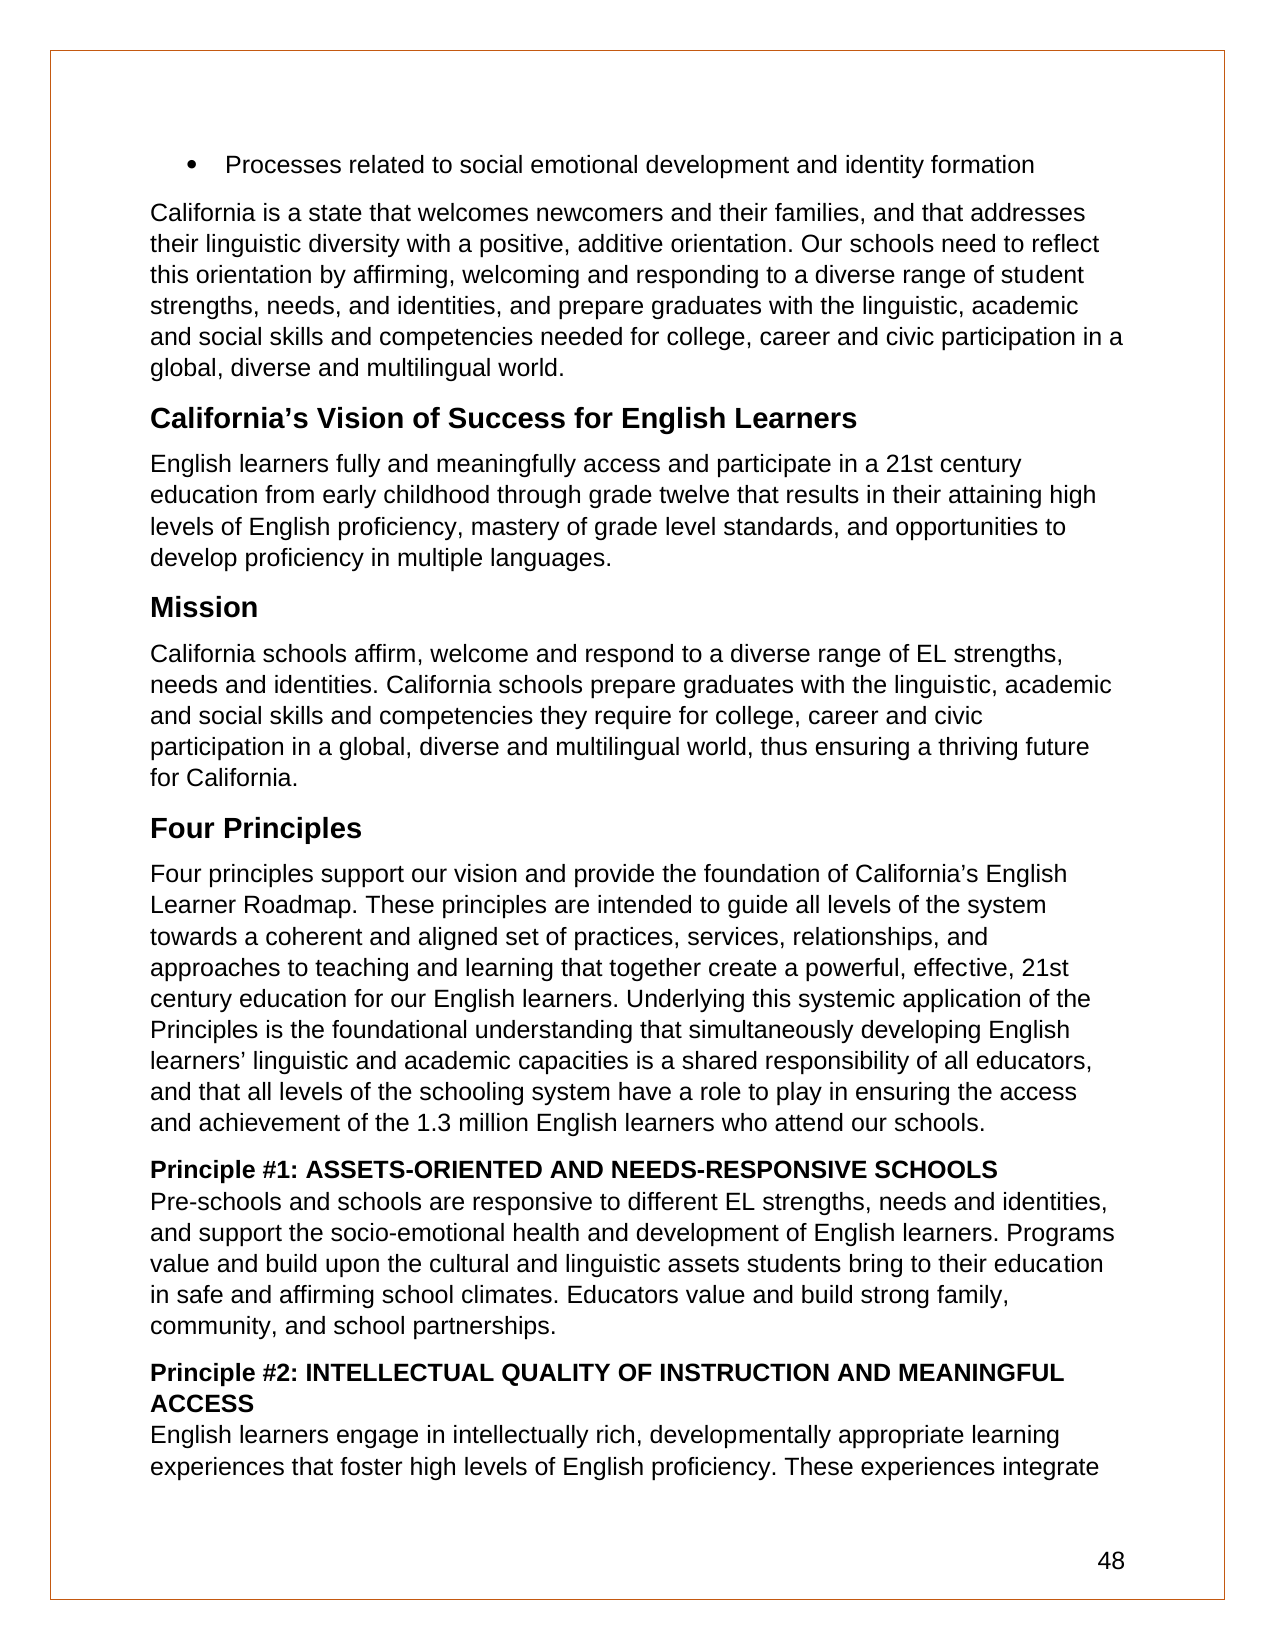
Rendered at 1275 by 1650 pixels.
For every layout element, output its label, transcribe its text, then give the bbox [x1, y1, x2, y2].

list Processes related to social emotional development and identity formation [187, 150, 1125, 179]
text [150, 1420, 1125, 1480]
subtitle Principle #1: ASSETS-ORIENTED AND NEEDS-RESPONSIVE SCHOOLS [150, 1155, 1125, 1184]
subtitle Principle #2: INTELLECTUAL QUALITY OF INSTRUCTION AND MEANINGFUL ACCESS [150, 1358, 1125, 1418]
text Pre-schools and schools are responsive to different EL strengths, needs and identities, and support the socio-emotional health and development of English learners. Programs value and build upon the cultural and linguistic assets students bring to their education in safe and affirming school climates. Educators value and build strong family, community, and school partnerships. [150, 1186, 1125, 1339]
subtitle Four Principles [150, 811, 1125, 844]
text California schools affirm, welcome and respond to a diverse range of EL strengths, needs and identities. California schools prepare graduates with the linguistic, academic and social skills and competencies they require for college, career and civic participation in a global, diverse and multilingual world, thus ensuring a thriving future for California. [150, 639, 1125, 792]
text California is a state that welcomes newcomers and their families, and that addresses their linguistic diversity with a positive, additive orientation. Our schools need to reflect this orientation by affirming, welcoming and responding to a diverse range of student strengths, needs, and identities, and prepare graduates with the linguistic, academic and social skills and competencies needed for college, career and civic participation in a global, diverse and multilingual world. [150, 198, 1125, 382]
subtitle Mission [150, 590, 1125, 624]
text English learners fully and meaningfully access and participate in a 21st century education from early childhood through grade twelve that results in their attaining high levels of English proficiency, mastery of grade level standards, and opportunities to develop proficiency in multiple languages. [150, 449, 1125, 571]
text Four principles support our vision and provide the foundation of California’s English Learner Roadmap. These principles are intended to guide all levels of the system towards a coherent and aligned set of practices, services, relationships, and approaches to teaching and learning that together create a powerful, effective, 21st century education for our English learners. Underlying this systemic application of the Principles is the foundational understanding that simultaneously developing English learners’ linguistic and academic capacities is a shared responsibility of all educators, and that all levels of the schooling system have a role to play in ensuring the access and achievement of the 1.3 million English learners who attend our schools. [150, 859, 1125, 1136]
subtitle California’s Vision of Success for English Learners [150, 401, 1125, 434]
